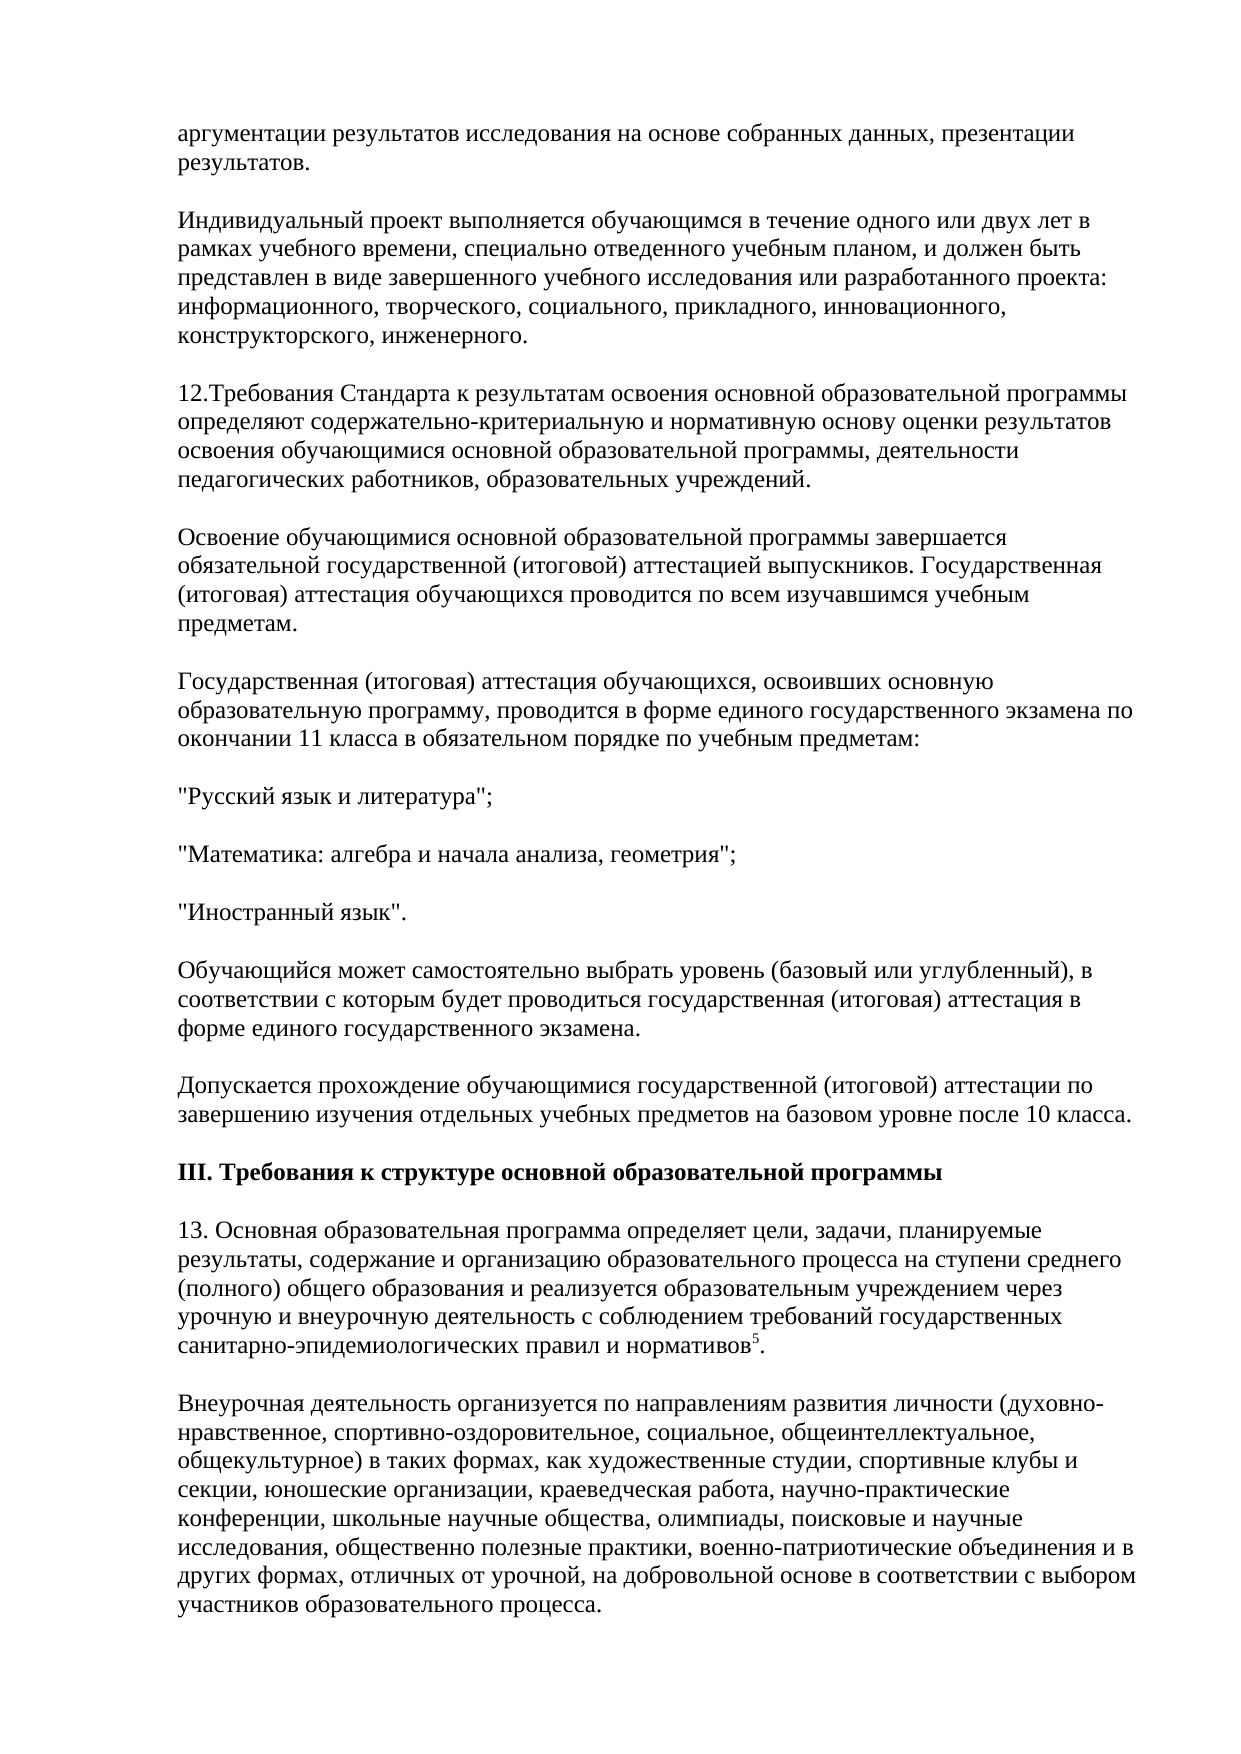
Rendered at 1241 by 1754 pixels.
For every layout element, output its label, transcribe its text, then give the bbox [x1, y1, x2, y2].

text "Математика: алгебра и начала анализа, геометрия"; [177, 839, 1152, 868]
text 12.Требования Стандарта к результатам освоения основной образовательной программы определяют содержательно-критериальную и нормативную основу оценки результатов освоения обучающимися основной образовательной программы, деятельности педагогических работников, образовательных учреждений. [177, 378, 1152, 493]
text III. Требования к структуре основной образовательной программы [177, 1157, 1152, 1186]
text 13. Основная образовательная программа определяет цели, задачи, планируемые результаты, содержание и организацию образовательного процесса на ступени среднего (полного) общего образования и реализуется образовательным учреждением через урочную и внеурочную деятельность с соблюдением требований государственных санитарно-эпидемиологических правил и нормативов5. [177, 1215, 1152, 1359]
text "Русский язык и литература"; [177, 781, 1152, 810]
text Допускается прохождение обучающимися государственной (итоговой) аттестации по завершению изучения отдельных учебных предметов на базовом уровне после 10 класса. [177, 1071, 1152, 1128]
text Внеурочная деятельность организуется по направлениям развития личности (духовно-нравственное, спортивно-оздоровительное, социальное, общеинтеллектуальное, общекультурное) в таких формах, как художественные студии, спортивные клубы и секции, юношеские организации, краеведческая работа, научно-практические конференции, школьные научные общества, олимпиады, поисковые и научные исследования, общественно полезные практики, военно-патриотические объединения и в других формах, отличных от урочной, на добровольной основе в соответствии с выбором участников образовательного процесса. [177, 1388, 1152, 1618]
text Индивидуальный проект выполняется обучающимся в течение одного или двух лет в рамках учебного времени, специально отведенного учебным планом, и должен быть представлен в виде завершенного учебного исследования или разработанного проекта: информационного, творческого, социального, прикладного, инновационного, конструкторского, инженерного. [177, 205, 1152, 348]
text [177, 118, 1152, 176]
text "Иностранный язык". [177, 897, 1152, 926]
text Освоение обучающимися основной образовательной программы завершается обязательной государственной (итоговой) аттестацией выпускников. Государственная (итоговая) аттестация обучающихся проводится по всем изучавшимся учебным предметам. [177, 522, 1152, 637]
text Обучающийся может самостоятельно выбрать уровень (базовый или углубленный), в соответствии с которым будет проводиться государственная (итоговая) аттестация в форме единого государственного экзамена. [177, 955, 1152, 1041]
text Государственная (итоговая) аттестация обучающихся, освоивших основную образовательную программу, проводится в форме единого государственного экзамена по окончании 11 класса в обязательном порядке по учебным предметам: [177, 666, 1152, 752]
